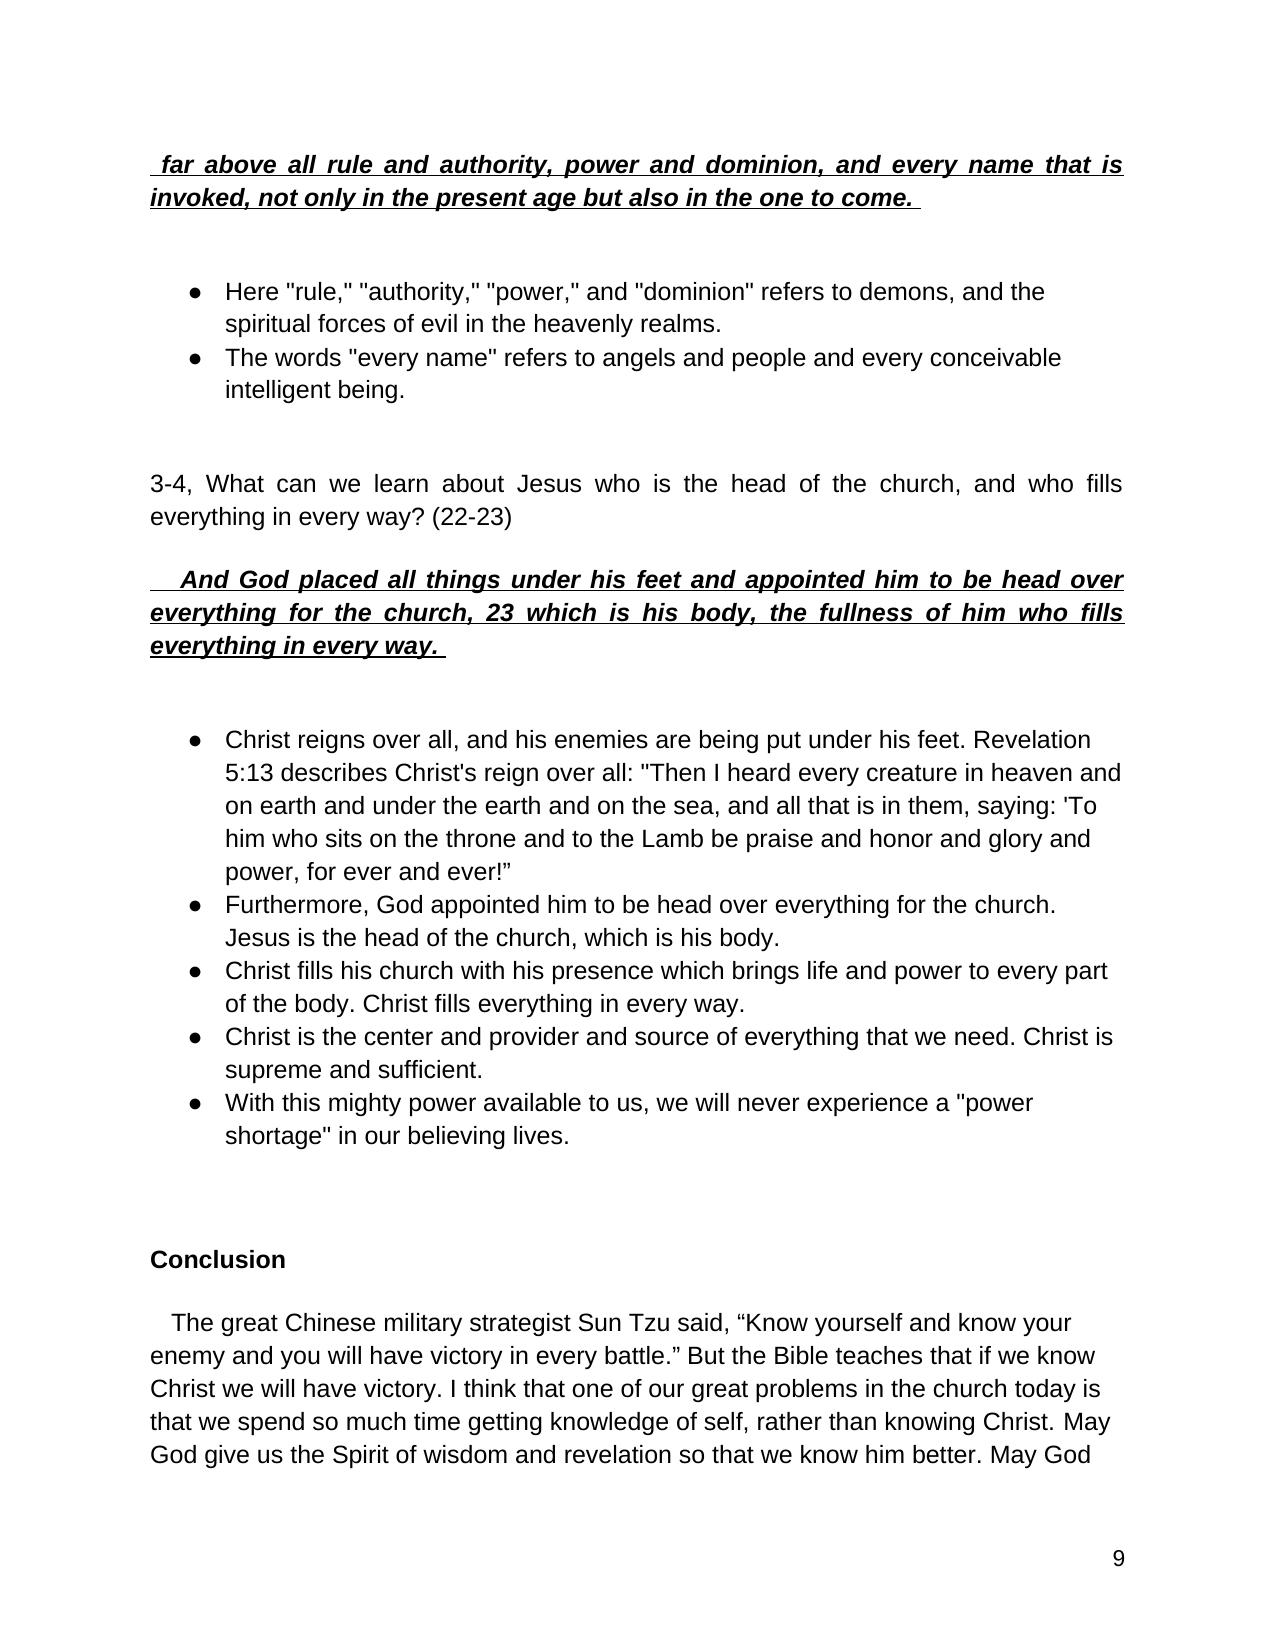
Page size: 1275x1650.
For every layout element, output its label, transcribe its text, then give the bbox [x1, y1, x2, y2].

list Furthermore, God appointed him to be head over everything for the church. Jesus is the head of the church, which is his body. [187, 890, 1125, 952]
list The words "every name" refers to angels and people and every conceivable intelligent being. [187, 342, 1125, 404]
text far above all rule and authority, power and dominion, and every name that is invoked, not only in the present age but also in the one to come. [150, 179, 1125, 212]
text Conclusion [150, 1244, 1125, 1273]
list With this mighty power available to us, we will never experience a "power shortage" in our believing lives. [187, 1088, 1125, 1150]
text And God placed all things under his feet and appointed him to be head over everything for the church, 23 which is his body, the fullness of him who fills everything in every way. [150, 627, 1125, 660]
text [150, 1308, 1125, 1469]
list Christ reigns over all, and his enemies are being put under his feet. Revelation 5:13 describes Christ's reign over all: "Then I heard every creature in heaven and on earth and under the earth and on the sea, and all that is in them, saying: 'To him who sits on the throne and to the Lamb be praise and honor and glory and power, for ever and ever!” [187, 725, 1125, 886]
list Christ fills his church with his presence which brings life and power to every part of the body. Christ fills everything in every way. [187, 956, 1125, 1018]
text 3-4, What can we learn about Jesus who is the head of the church, and who fills everything in every way? (22-23) [150, 469, 1125, 531]
list Christ is the center and provider and source of everything that we need. Christ is supreme and sufficient. [187, 1022, 1125, 1084]
list Here "rule," "authority," "power," and "dominion" refers to demons, and the spiritual forces of evil in the heavenly realms. [187, 276, 1125, 338]
